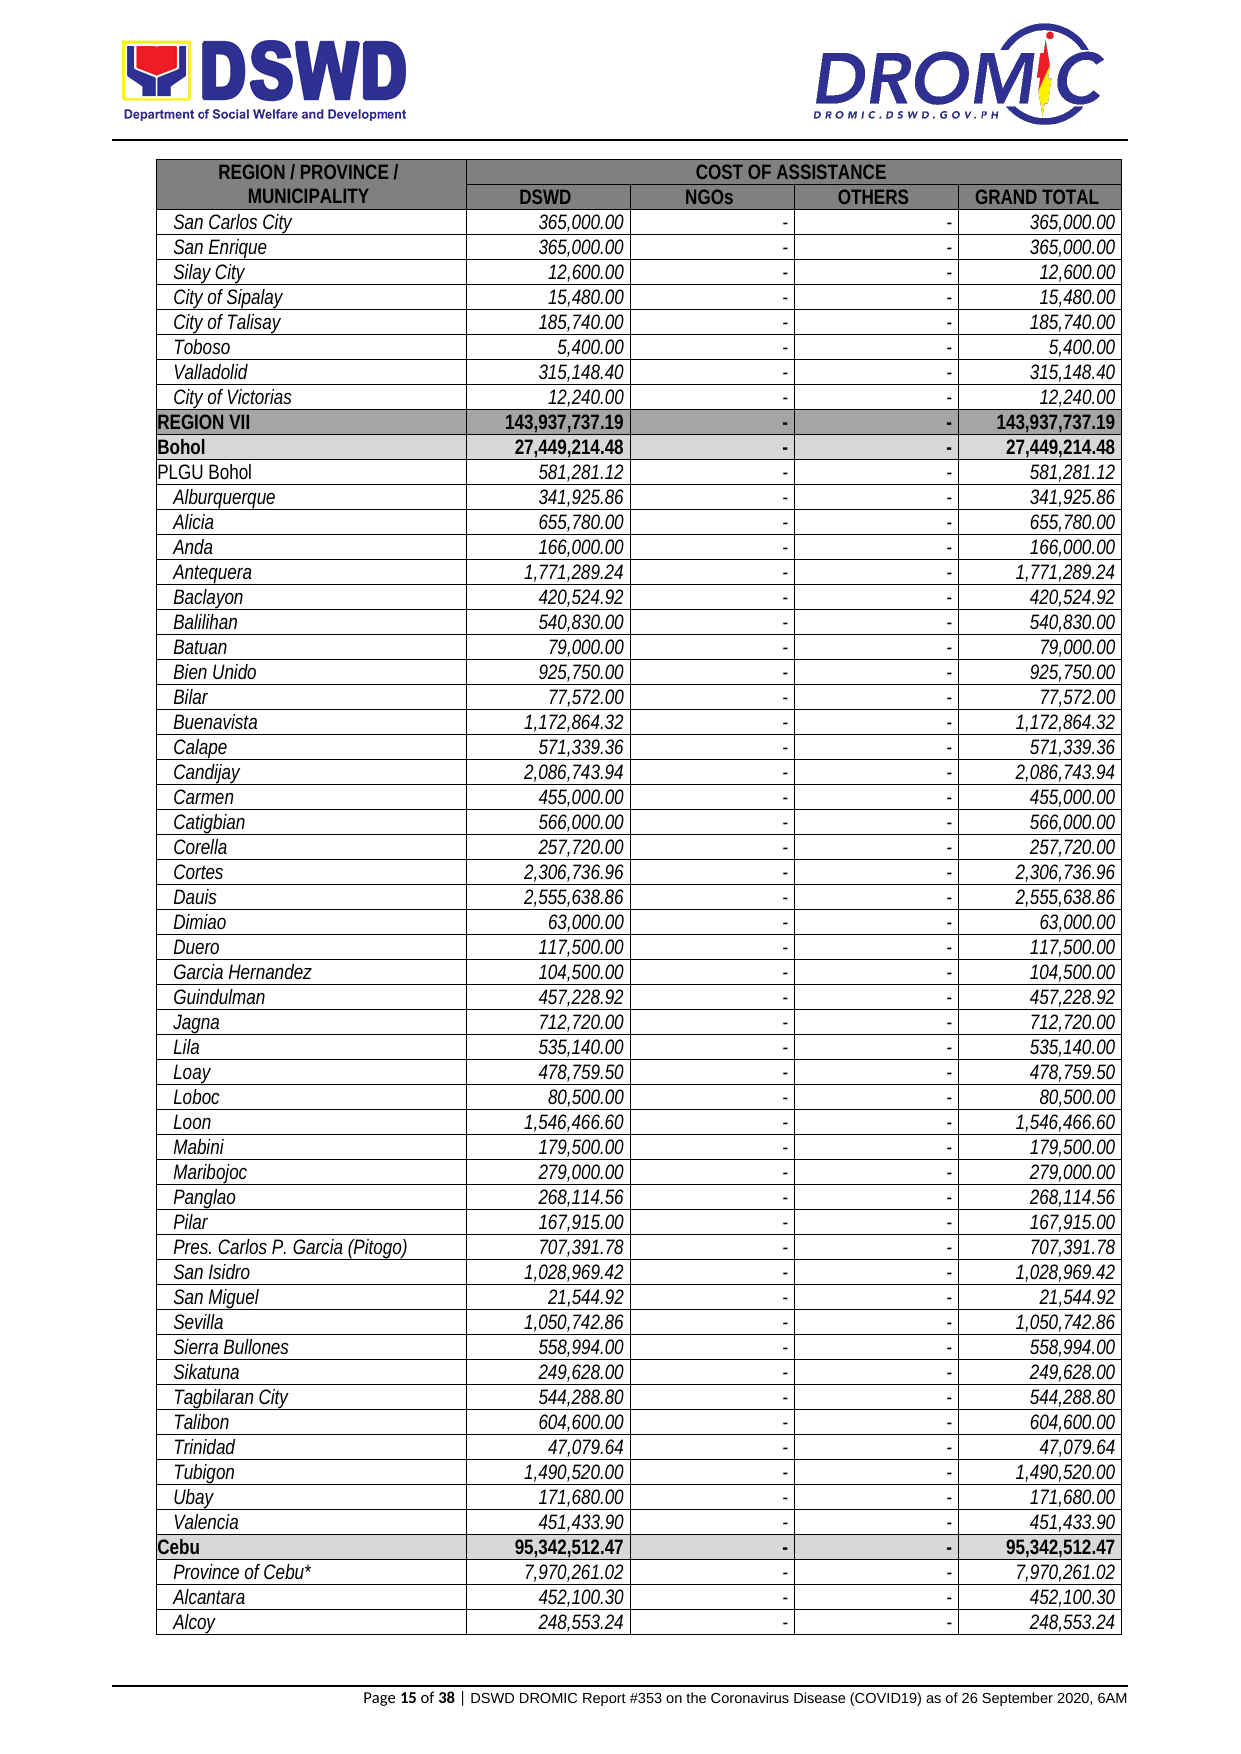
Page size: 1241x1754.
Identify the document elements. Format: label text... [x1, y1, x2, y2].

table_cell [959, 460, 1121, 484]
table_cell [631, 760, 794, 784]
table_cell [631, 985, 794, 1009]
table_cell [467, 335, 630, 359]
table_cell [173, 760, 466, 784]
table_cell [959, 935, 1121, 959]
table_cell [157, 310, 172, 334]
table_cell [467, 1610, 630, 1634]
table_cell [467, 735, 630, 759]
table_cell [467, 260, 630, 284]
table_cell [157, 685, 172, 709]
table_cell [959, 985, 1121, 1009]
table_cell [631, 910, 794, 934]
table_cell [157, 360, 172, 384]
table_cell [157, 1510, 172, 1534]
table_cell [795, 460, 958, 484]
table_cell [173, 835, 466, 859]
table_cell DSWD [467, 185, 630, 209]
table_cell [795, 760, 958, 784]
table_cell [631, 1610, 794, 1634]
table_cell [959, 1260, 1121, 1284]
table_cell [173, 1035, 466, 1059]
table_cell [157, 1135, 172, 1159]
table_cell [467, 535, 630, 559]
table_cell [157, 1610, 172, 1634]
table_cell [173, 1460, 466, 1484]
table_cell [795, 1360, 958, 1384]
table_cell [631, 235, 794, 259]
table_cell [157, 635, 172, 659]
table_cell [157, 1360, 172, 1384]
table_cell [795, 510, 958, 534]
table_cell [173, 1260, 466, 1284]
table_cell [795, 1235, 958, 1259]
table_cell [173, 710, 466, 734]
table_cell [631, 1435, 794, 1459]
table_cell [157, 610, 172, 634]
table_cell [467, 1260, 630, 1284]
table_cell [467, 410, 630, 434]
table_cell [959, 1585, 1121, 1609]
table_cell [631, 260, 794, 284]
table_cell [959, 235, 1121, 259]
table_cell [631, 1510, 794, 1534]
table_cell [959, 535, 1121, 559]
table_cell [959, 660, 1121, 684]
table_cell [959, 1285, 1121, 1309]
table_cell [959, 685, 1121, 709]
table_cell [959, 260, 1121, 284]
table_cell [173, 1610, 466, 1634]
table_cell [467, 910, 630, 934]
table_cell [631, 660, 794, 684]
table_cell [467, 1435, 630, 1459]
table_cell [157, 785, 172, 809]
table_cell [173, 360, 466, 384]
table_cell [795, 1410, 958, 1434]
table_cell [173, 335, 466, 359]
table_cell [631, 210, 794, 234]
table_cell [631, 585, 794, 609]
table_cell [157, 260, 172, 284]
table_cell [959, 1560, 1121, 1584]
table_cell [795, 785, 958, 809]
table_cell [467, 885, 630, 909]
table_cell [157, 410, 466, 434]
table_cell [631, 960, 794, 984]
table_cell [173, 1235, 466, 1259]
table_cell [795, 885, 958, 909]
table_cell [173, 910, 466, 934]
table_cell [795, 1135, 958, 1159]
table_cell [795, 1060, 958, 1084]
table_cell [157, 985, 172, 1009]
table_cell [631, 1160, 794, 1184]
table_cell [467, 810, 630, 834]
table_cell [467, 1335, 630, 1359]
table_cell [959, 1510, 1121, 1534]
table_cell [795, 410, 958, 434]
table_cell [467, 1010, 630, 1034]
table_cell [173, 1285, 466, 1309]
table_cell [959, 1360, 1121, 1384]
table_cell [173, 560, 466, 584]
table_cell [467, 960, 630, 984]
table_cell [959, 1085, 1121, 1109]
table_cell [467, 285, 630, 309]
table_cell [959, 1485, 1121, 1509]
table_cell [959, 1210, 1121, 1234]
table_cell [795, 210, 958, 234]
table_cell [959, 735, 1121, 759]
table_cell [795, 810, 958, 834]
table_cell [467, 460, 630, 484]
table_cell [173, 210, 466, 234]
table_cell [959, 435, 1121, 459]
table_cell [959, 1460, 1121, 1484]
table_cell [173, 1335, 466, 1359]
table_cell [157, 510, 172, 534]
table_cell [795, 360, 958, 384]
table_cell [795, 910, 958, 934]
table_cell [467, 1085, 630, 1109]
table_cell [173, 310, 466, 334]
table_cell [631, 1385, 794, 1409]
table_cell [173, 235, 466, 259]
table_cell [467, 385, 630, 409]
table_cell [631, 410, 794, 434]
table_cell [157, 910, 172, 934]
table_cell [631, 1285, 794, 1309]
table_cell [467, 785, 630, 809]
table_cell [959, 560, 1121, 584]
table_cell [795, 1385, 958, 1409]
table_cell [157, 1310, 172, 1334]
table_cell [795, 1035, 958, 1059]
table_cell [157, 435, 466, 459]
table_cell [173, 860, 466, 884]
picture [112, 37, 416, 125]
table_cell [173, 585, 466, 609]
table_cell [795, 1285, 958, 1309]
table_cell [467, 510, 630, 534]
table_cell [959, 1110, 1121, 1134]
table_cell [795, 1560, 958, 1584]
table_header COST OF ASSISTANCE [467, 160, 1121, 184]
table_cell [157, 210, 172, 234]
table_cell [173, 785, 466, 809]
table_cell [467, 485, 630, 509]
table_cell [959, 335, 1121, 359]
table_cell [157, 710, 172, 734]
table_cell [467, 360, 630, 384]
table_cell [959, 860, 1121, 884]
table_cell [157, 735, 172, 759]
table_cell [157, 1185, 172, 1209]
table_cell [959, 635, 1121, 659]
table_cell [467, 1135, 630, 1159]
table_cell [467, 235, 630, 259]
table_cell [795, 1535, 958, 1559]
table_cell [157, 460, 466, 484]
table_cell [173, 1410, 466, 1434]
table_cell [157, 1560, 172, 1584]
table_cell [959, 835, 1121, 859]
table_header REGION / PROVINCE / MUNICIPALITY [157, 160, 466, 209]
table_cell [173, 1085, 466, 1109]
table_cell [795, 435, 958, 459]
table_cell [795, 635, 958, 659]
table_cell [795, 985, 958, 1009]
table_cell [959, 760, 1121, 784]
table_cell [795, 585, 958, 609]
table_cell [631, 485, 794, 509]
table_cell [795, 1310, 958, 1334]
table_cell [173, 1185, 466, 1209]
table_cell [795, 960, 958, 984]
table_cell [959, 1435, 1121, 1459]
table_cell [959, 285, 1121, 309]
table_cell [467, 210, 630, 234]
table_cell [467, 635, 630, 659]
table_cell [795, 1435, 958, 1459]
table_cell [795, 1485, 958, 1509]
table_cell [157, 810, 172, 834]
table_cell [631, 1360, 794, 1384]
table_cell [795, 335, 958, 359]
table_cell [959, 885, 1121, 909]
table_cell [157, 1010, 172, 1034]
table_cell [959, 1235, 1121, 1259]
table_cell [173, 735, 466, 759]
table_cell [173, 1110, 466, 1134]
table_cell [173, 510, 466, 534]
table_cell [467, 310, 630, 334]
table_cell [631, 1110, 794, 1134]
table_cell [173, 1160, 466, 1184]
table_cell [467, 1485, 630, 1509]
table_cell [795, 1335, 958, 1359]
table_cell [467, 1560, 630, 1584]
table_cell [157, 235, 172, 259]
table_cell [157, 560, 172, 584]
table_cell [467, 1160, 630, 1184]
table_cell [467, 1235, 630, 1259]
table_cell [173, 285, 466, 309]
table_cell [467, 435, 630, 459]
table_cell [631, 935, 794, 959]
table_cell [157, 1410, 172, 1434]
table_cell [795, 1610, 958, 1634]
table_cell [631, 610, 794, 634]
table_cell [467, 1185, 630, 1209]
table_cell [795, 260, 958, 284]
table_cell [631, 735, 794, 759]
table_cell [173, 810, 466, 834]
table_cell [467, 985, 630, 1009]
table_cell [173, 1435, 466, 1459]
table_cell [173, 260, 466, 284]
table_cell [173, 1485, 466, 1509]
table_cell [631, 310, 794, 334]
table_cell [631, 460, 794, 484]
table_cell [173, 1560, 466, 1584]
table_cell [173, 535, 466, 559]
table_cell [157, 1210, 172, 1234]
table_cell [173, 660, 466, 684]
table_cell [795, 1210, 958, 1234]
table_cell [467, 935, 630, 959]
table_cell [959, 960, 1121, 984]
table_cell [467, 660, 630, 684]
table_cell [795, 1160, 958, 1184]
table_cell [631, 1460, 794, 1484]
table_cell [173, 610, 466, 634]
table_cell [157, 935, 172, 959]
table_cell OTHERS [795, 185, 958, 209]
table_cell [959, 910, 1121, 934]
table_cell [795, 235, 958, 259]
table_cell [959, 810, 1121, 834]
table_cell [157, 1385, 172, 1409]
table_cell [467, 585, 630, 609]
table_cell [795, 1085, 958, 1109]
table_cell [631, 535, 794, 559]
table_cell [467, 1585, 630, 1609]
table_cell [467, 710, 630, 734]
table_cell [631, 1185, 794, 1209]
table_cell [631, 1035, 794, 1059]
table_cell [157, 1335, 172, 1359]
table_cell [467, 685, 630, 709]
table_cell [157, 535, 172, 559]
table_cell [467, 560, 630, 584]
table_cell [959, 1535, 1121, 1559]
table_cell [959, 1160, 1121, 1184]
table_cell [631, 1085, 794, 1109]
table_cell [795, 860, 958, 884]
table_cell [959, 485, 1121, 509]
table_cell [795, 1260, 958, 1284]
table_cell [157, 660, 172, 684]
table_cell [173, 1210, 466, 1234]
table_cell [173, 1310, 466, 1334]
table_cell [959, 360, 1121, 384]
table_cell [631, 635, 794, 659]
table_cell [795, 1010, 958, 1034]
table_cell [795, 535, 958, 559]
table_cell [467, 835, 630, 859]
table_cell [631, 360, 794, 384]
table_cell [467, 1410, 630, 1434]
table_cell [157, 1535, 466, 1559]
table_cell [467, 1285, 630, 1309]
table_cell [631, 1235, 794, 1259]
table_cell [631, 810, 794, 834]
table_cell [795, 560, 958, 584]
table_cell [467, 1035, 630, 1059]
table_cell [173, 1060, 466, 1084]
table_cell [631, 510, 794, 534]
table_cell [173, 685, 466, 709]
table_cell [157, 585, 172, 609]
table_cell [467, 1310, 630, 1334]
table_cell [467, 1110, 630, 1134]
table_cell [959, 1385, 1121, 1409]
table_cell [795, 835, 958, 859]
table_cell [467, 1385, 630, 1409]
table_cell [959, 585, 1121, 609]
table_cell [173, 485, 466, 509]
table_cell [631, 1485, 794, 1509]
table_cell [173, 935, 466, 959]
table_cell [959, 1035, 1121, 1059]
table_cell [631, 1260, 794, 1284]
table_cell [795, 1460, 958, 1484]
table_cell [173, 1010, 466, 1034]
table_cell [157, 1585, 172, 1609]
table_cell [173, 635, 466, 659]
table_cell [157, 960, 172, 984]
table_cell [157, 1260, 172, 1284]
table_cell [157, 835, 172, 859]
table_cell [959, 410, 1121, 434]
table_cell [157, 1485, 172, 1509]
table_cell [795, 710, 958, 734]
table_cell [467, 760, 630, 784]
picture [781, 23, 1133, 125]
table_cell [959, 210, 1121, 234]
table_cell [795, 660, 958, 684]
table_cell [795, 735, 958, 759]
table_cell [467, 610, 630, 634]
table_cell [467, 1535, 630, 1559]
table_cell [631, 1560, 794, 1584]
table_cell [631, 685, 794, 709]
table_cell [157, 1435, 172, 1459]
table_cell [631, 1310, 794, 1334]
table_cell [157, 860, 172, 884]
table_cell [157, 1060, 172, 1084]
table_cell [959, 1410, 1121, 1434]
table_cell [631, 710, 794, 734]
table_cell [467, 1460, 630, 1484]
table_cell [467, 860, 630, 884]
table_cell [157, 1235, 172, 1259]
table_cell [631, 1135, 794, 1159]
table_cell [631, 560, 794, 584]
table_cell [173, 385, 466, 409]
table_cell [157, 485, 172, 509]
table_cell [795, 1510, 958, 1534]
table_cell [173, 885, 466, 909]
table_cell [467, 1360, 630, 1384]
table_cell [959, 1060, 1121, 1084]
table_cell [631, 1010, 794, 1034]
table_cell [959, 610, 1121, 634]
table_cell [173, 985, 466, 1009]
table_cell NGOs [631, 185, 794, 209]
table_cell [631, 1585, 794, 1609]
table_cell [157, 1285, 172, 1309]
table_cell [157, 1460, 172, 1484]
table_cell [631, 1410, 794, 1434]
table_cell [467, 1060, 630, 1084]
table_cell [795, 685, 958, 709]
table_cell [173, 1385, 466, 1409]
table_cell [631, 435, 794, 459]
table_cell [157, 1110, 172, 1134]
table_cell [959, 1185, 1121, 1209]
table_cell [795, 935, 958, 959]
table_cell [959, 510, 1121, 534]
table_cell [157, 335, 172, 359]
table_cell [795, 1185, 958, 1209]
table_cell GRAND TOTAL [959, 185, 1121, 209]
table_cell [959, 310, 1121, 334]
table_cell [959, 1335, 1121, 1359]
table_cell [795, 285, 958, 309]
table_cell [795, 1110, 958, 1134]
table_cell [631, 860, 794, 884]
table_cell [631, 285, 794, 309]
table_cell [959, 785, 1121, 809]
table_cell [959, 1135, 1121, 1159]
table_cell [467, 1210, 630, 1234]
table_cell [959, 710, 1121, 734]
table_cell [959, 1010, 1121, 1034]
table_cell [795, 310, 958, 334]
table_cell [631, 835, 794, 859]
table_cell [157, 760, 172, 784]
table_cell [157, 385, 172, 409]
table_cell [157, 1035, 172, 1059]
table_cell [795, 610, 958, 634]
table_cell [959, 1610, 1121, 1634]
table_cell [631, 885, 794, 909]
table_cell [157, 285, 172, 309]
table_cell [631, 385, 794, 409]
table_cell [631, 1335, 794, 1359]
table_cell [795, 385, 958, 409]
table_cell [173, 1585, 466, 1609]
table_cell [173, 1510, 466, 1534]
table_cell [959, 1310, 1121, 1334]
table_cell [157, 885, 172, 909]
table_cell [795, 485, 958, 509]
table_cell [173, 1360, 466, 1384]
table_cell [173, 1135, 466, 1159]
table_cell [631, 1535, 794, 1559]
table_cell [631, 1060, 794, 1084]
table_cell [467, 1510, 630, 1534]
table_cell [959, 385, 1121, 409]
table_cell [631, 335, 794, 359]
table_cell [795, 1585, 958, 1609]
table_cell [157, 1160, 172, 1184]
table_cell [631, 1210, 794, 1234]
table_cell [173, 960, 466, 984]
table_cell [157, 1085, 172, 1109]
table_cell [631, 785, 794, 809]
